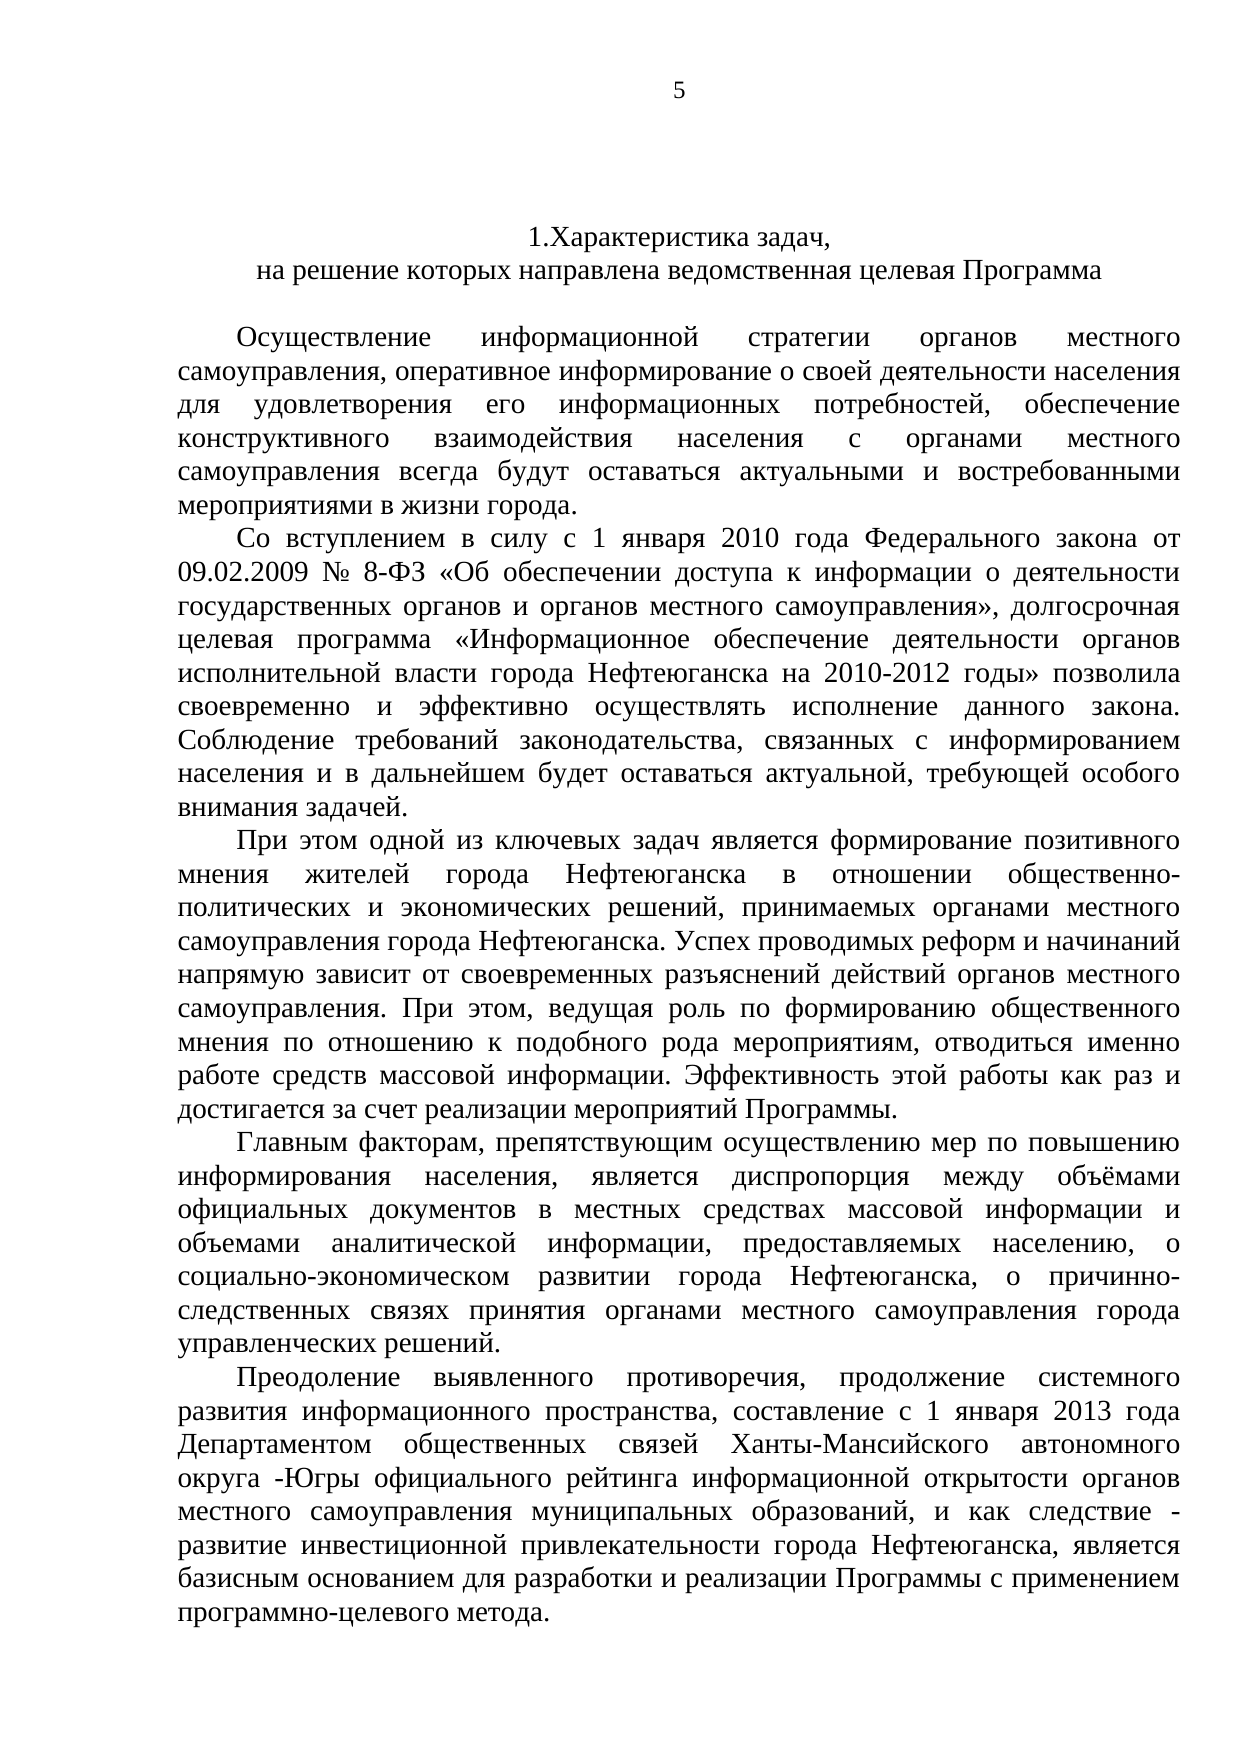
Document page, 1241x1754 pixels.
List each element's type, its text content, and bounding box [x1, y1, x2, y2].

text Главным факторам, препятствующим осуществлению мер по повышению информирования населения, является диспропорция между объёмами официальных документов в местных средствах массовой информации и объемами аналитической информации, предоставляемых населению, о социально-экономическом развитии города Нефтеюганска, о причинно-следственных связях принятия органами местного самоуправления города управленческих решений. [177, 1124, 1181, 1359]
text При этом одной из ключевых задач является формирование позитивного мнения жителей города Нефтеюганска в отношении общественно-политических и экономических решений, принимаемых органами местного самоуправления города Нефтеюганска. Успех проводимых реформ и начинаний напрямую зависит от своевременных разъяснений действий органов местного самоуправления. При этом, ведущая роль по формированию общественного мнения по отношению к подобного рода мероприятиям, отводиться именно работе средств массовой информации. Эффективность этой работы как раз и достигается за счет реализации мероприятий Программы. [177, 822, 1181, 1124]
text Осуществление информационной стратегии органов местного самоуправления, оперативное информирование о своей деятельности населения для удовлетворения его информационных потребностей, обеспечение конструктивного взаимодействия населения с органами местного самоуправления всегда будут оставаться актуальными и востребованными мероприятиями в жизни города. [177, 319, 1181, 521]
text 1.Характеристика задач, [177, 219, 1181, 252]
text Со вступлением в силу с 1 января 2010 года Федерального закона от 09.02.2009 № 8-ФЗ «Об обеспечении доступа к информации о деятельности государственных органов и органов местного самоуправления», долгосрочная целевая программа «Информационное обеспечение деятельности органов исполнительной власти города Нефтеюганска на 2010-2012 годы» позволила своевременно и эффективно осуществлять исполнение данного закона. Соблюдение требований законодательства, связанных с информированием населения и в дальнейшем будет оставаться актуальной, требующей особого внимания задачей. [177, 521, 1181, 822]
text Преодоление выявленного противоречия, продолжение системного развития информационного пространства, составление с 1 января 2013 года Департаментом общественных связей Ханты-Мансийского автономного округа -Югры официального рейтинга информационной открытости органов местного самоуправления муниципальных образований, и как следствие - развитие инвестиционной привлекательности города Нефтеюганска, является базисным основанием для разработки и реализации Программы с применением программно-целевого метода. [177, 1359, 1181, 1627]
text на решение которых направлена ведомственная целевая Программа [177, 252, 1181, 286]
